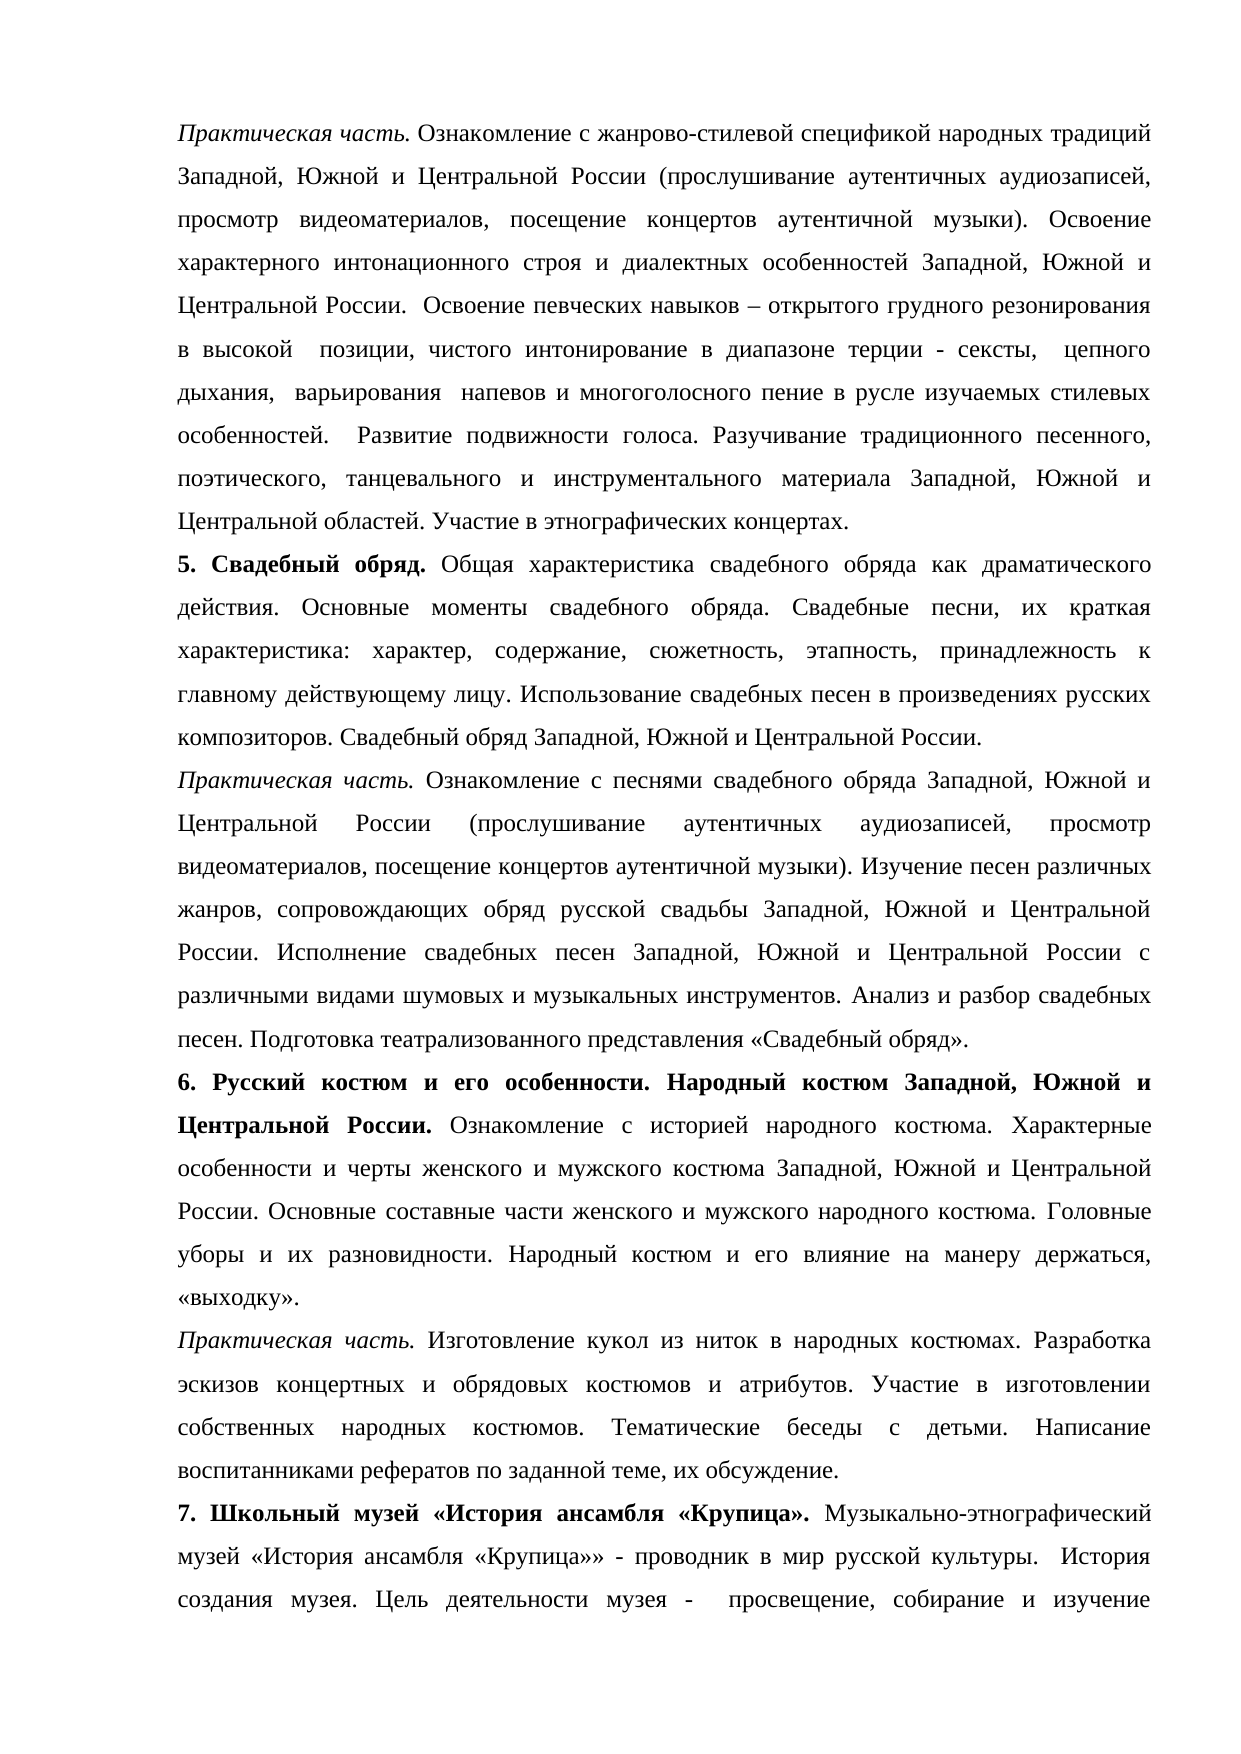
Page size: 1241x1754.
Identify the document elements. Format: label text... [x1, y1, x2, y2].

text Практическая часть. Ознакомление с жанрово-стилевой спецификой народных традиций Западной, Южной и Центральной России (прослушивание аутентичных аудиозаписей, просмотр видеоматериалов, посещение концертов аутентичной музыки). Освоение характерного интонационного строя и диалектных особенностей Западной, Южной и Центральной России. Освоение певческих навыков – открытого грудного резонирования в высокой позиции, чистого интонирование в диапазоне терции - сексты, цепного дыхания, варьирования напевов и многоголосного пение в русле изучаемых стилевых особенностей. Развитие подвижности голоса. Разучивание традиционного песенного, поэтического, танцевального и инструментального материала 3ападной, Южной и Центральной областей. Участие в этнографических концертах. [177, 118, 1152, 535]
text 6. Русский костюм и его особенности. Народный костюм Западной, Южной и Центральной России. Ознакомление с историей народного костюма. Характерные особенности и черты женского и мужского костюма Западной, Южной и Центральной России. Основные составные части женского и мужского народного костюма. Головные уборы и их разновидности. Народный костюм и его влияние на манеру держаться, «выходку». [177, 1067, 1152, 1311]
text Практическая часть. Ознакомление с песнями свадебного обряда Западной, Южной и Центральной России (прослушивание аутентичных аудиозаписей, просмотр видеоматериалов, посещение концертов аутентичной музыки). Изучение песен различных жанров, сопровождающих обряд русской свадьбы Западной, Южной и Центральной России. Исполнение свадебных песен Западной, Южной и Центральной России с различными видами шумовых и музыкальных инструментов. Анализ и разбор свадебных песен. Подготовка театрализованного представления «Свадебный обряд». [177, 765, 1152, 1052]
text Практическая часть. Изготовление кукол из ниток в народных костюмах. Разработка эскизов концертных и обрядовых костюмов и атрибутов. Участие в изготовлении собственных народных костюмов. Тематические беседы с детьми. Написание воспитанниками рефератов по заданной теме, их обсуждение. [177, 1326, 1152, 1484]
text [177, 1498, 1152, 1613]
text 5. Свадебный обряд. Общая характеристика свадебного обряда как драматического действия. Основные моменты свадебного обряда. Свадебные песни, их краткая характеристика: характер, содержание, сюжетность, этапность, принадлежность к главному действующему лицу. Использование свадебных песен в произведениях русских композиторов. Свадебный обряд Западной, Южной и Центральной России. [177, 549, 1152, 751]
